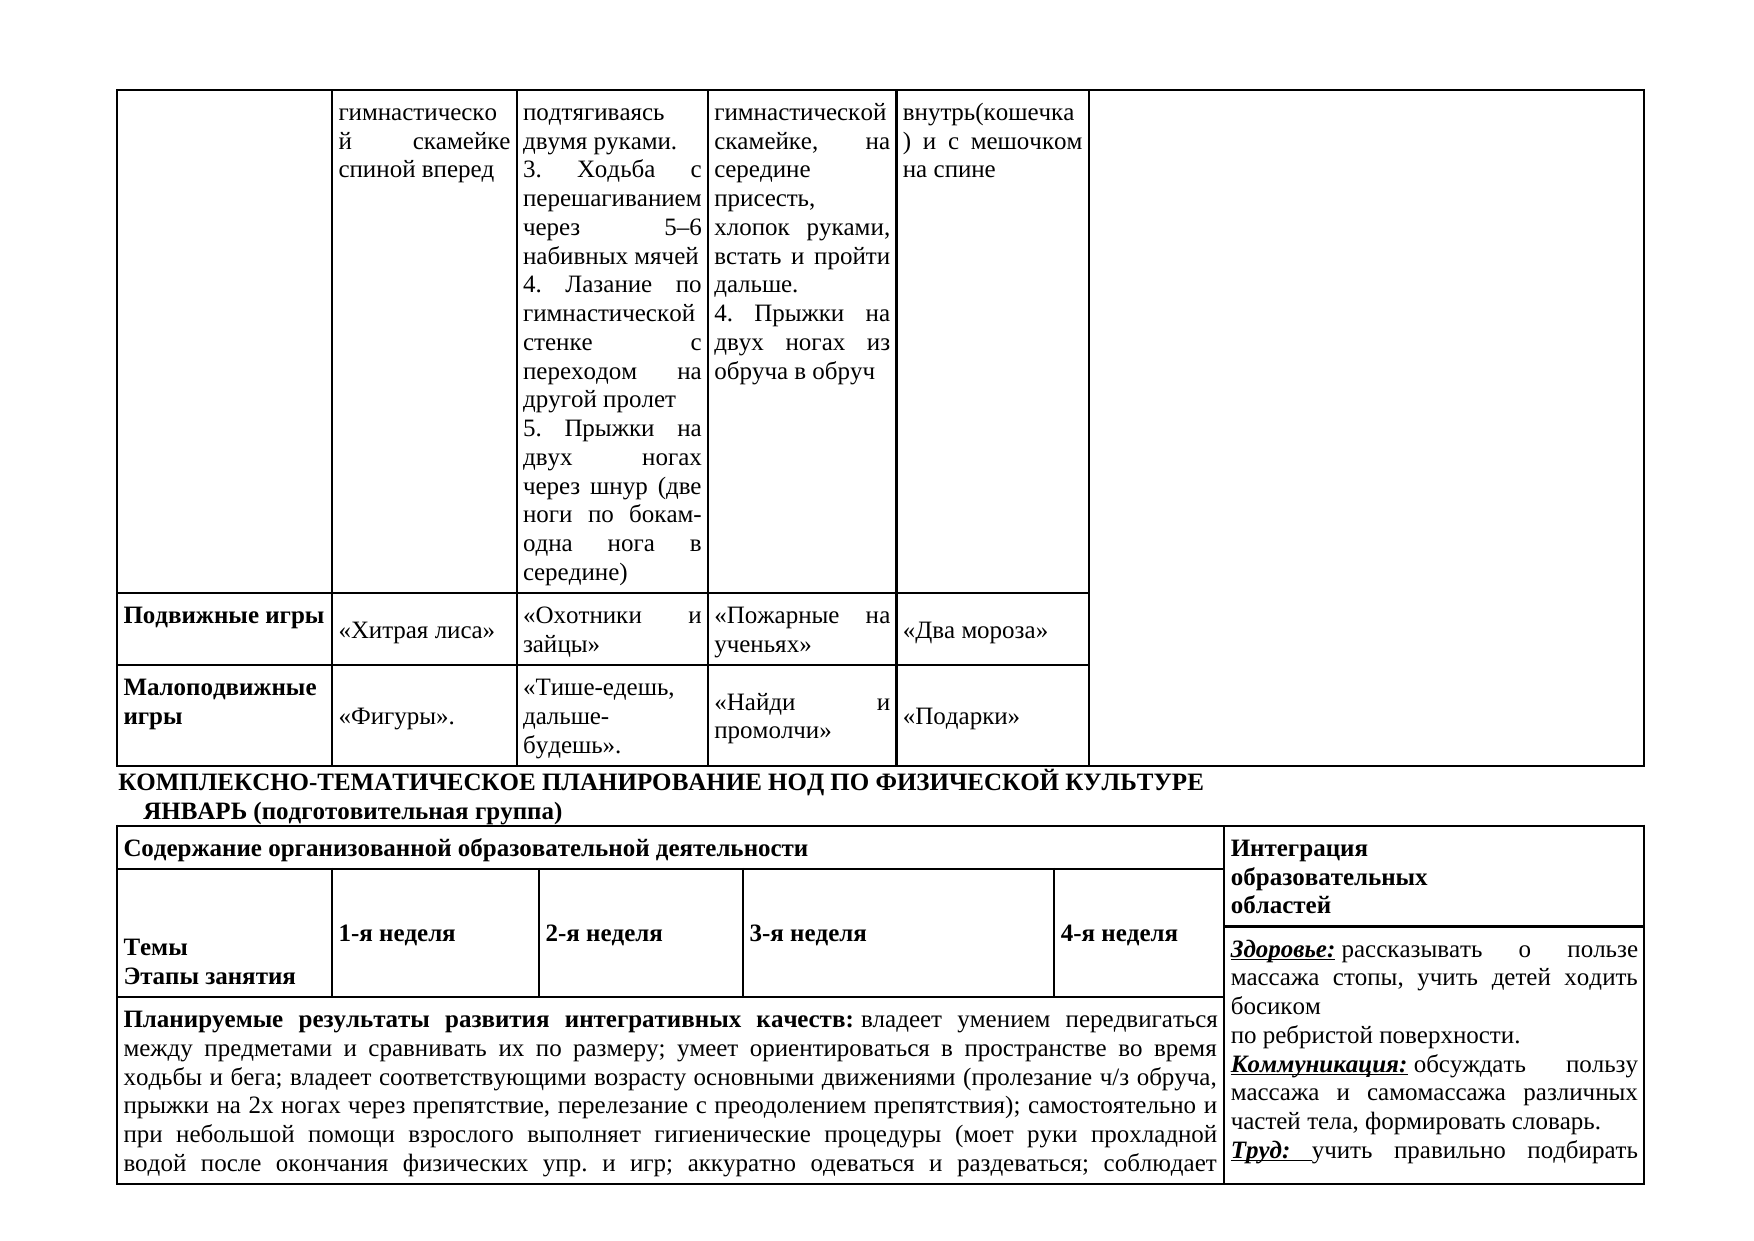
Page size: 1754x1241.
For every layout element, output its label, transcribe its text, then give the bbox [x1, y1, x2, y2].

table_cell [898, 91, 1088, 592]
table_header Интеграция образовательных областей [1225, 827, 1643, 925]
table_cell «Хитрая лиса» [333, 594, 516, 664]
table_cell 3-я неделя [744, 870, 1053, 996]
table_cell 2-я неделя [540, 870, 742, 996]
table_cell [333, 91, 516, 592]
table_cell «Охотники и зайцы» [518, 594, 707, 664]
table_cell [118, 998, 1223, 1183]
text КОМПЛЕКСНО-ТЕМАТИЧЕСКОЕ ПЛАНИРОВАНИЕ НОД ПО ФИЗИЧЕСКОЙ КУЛЬТУРЕ [118, 767, 1595, 796]
table_cell «Подарки» [898, 666, 1088, 765]
table_cell «Найди и промолчи» [709, 666, 895, 765]
table_cell Подвижные игры [118, 594, 331, 664]
table_cell «Фигуры». [333, 666, 516, 765]
table_cell Темы Этапы занятия [118, 870, 331, 996]
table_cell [118, 91, 331, 592]
table_cell «Пожарные на ученьях» [709, 594, 895, 664]
text ЯНВАРЬ (подготовительная группа) [118, 796, 1595, 824]
table_cell «Два мороза» [898, 594, 1088, 664]
table_cell «Тише-едешь, дальше-будешь». [518, 666, 707, 765]
table_cell 1-я неделя [333, 870, 538, 996]
table_header Содержание организованной образовательной деятельности [118, 827, 1223, 868]
table_cell 4-я неделя [1055, 870, 1223, 996]
table_cell Здоровье: рассказывать о пользе массажа стопы, учить детей ходить босиком по ребристой поверхности. Коммуникация: обсуждать пользу массажа и самомассажа различных частей тела, формировать словарь. Труд: учить правильно подбирать предметы для сюжетно-ролевых и подвижных игр. Социализация :формировать умение владеть способом ролевого поведения в игре и считаться с интересами товарищей. Познание: формировать умение двигаться в заданном направлении, используя систему отсчёта. Музыка: учить выполнять движения, отвечающие характеру музыки [1225, 928, 1643, 1183]
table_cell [518, 91, 707, 592]
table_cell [709, 91, 895, 592]
table_cell Малоподвижные игры [118, 666, 331, 765]
